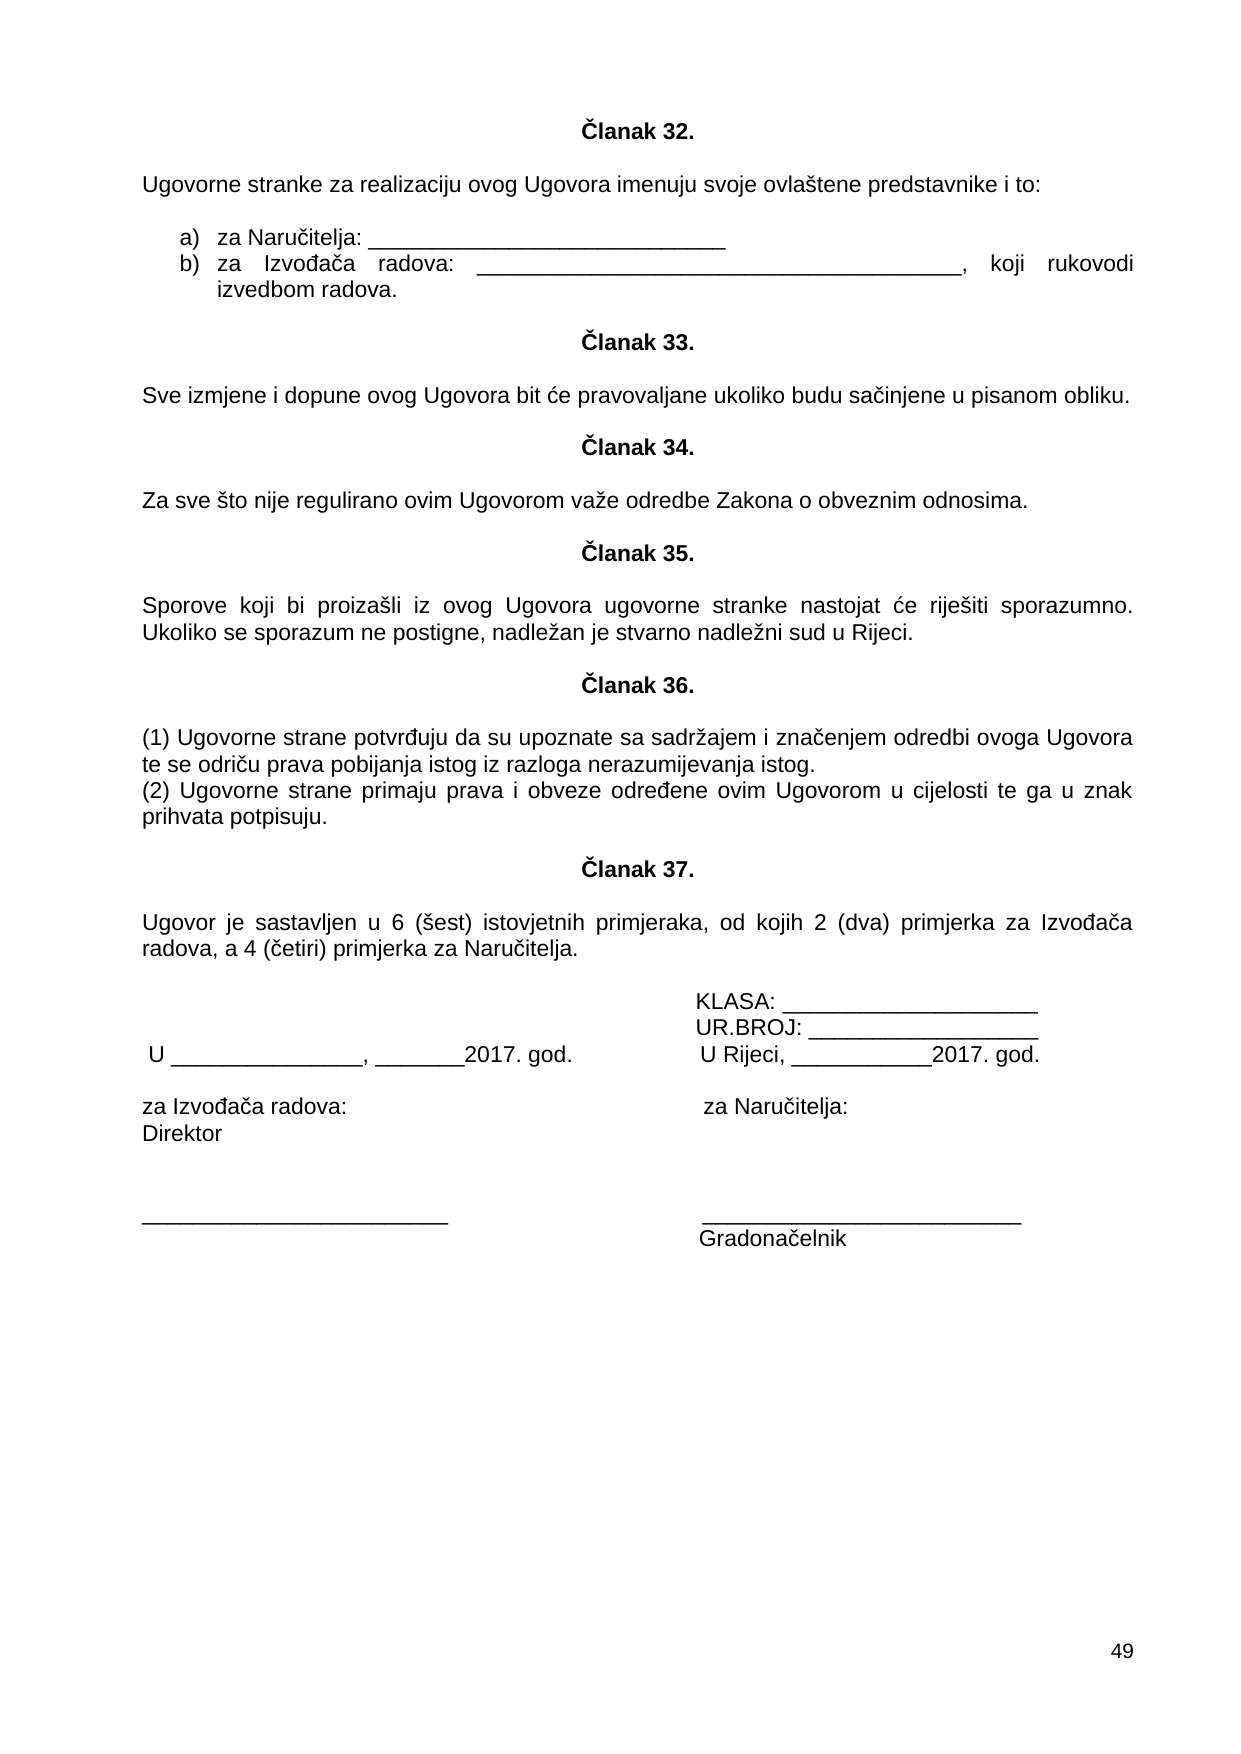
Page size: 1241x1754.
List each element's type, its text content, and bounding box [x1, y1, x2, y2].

text Sve izmjene i dopune ovog Ugovora bit će pravovaljane ukoliko budu sačinjene u pisanom obliku. [142, 382, 1134, 408]
text KLASA: ____________________ [142, 988, 1134, 1014]
text Članak 36. [142, 672, 1134, 698]
text Sporove koji bi proizašli iz ovog Ugovora ugovorne stranke nastojat će riješiti sporazumno. Ukoliko se sporazum ne postigne, nadležan je stvarno nadležni sud u Rijeci. [142, 592, 1134, 645]
text Ugovorne stranke za realizaciju ovog Ugovora imenuju svoje ovlaštene predstavnike i to: [142, 171, 1134, 197]
text U _______________, _______2017. god. U Rijeci, ___________2017. god. [142, 1041, 1134, 1067]
text Članak 32. [142, 118, 1134, 144]
list za Naručitelja: ____________________________ [179, 223, 1134, 250]
text Članak 37. [142, 856, 1134, 882]
text ________________________ _________________________ [142, 1199, 1134, 1225]
text Članak 35. [142, 540, 1134, 566]
text Gradonačelnik [142, 1225, 1134, 1251]
text Članak 33. [142, 329, 1134, 355]
text Članak 34. [142, 434, 1134, 461]
text (1) Ugovorne strane potvrđuju da su upoznate sa sadržajem i značenjem odredbi ovoga Ugovora te se odriču prava pobijanja istog iz razloga nerazumijevanja istog. [142, 724, 1134, 777]
text Direktor [142, 1119, 1134, 1146]
text (2) Ugovorne strane primaju prava i obveze određene ovim Ugovorom u cijelosti te ga u znak prihvata potpisuju. [142, 777, 1134, 830]
text Ugovor je sastavljen u 6 (šest) istovjetnih primjeraka, od kojih 2 (dva) primjerka za Izvođača radova, a 4 (četiri) primjerka za Naručitelja. [142, 909, 1134, 961]
text UR.BROJ: __________________ [142, 1014, 1134, 1041]
text Za sve što nije regulirano ovim Ugovorom važe odredbe Zakona o obveznim odnosima. [142, 487, 1134, 513]
text za Izvođača radova: za Naručitelja: [142, 1093, 1134, 1119]
list za Izvođača radova: ______________________________________, koji rukovodi izvedbom radova. [179, 250, 1134, 303]
